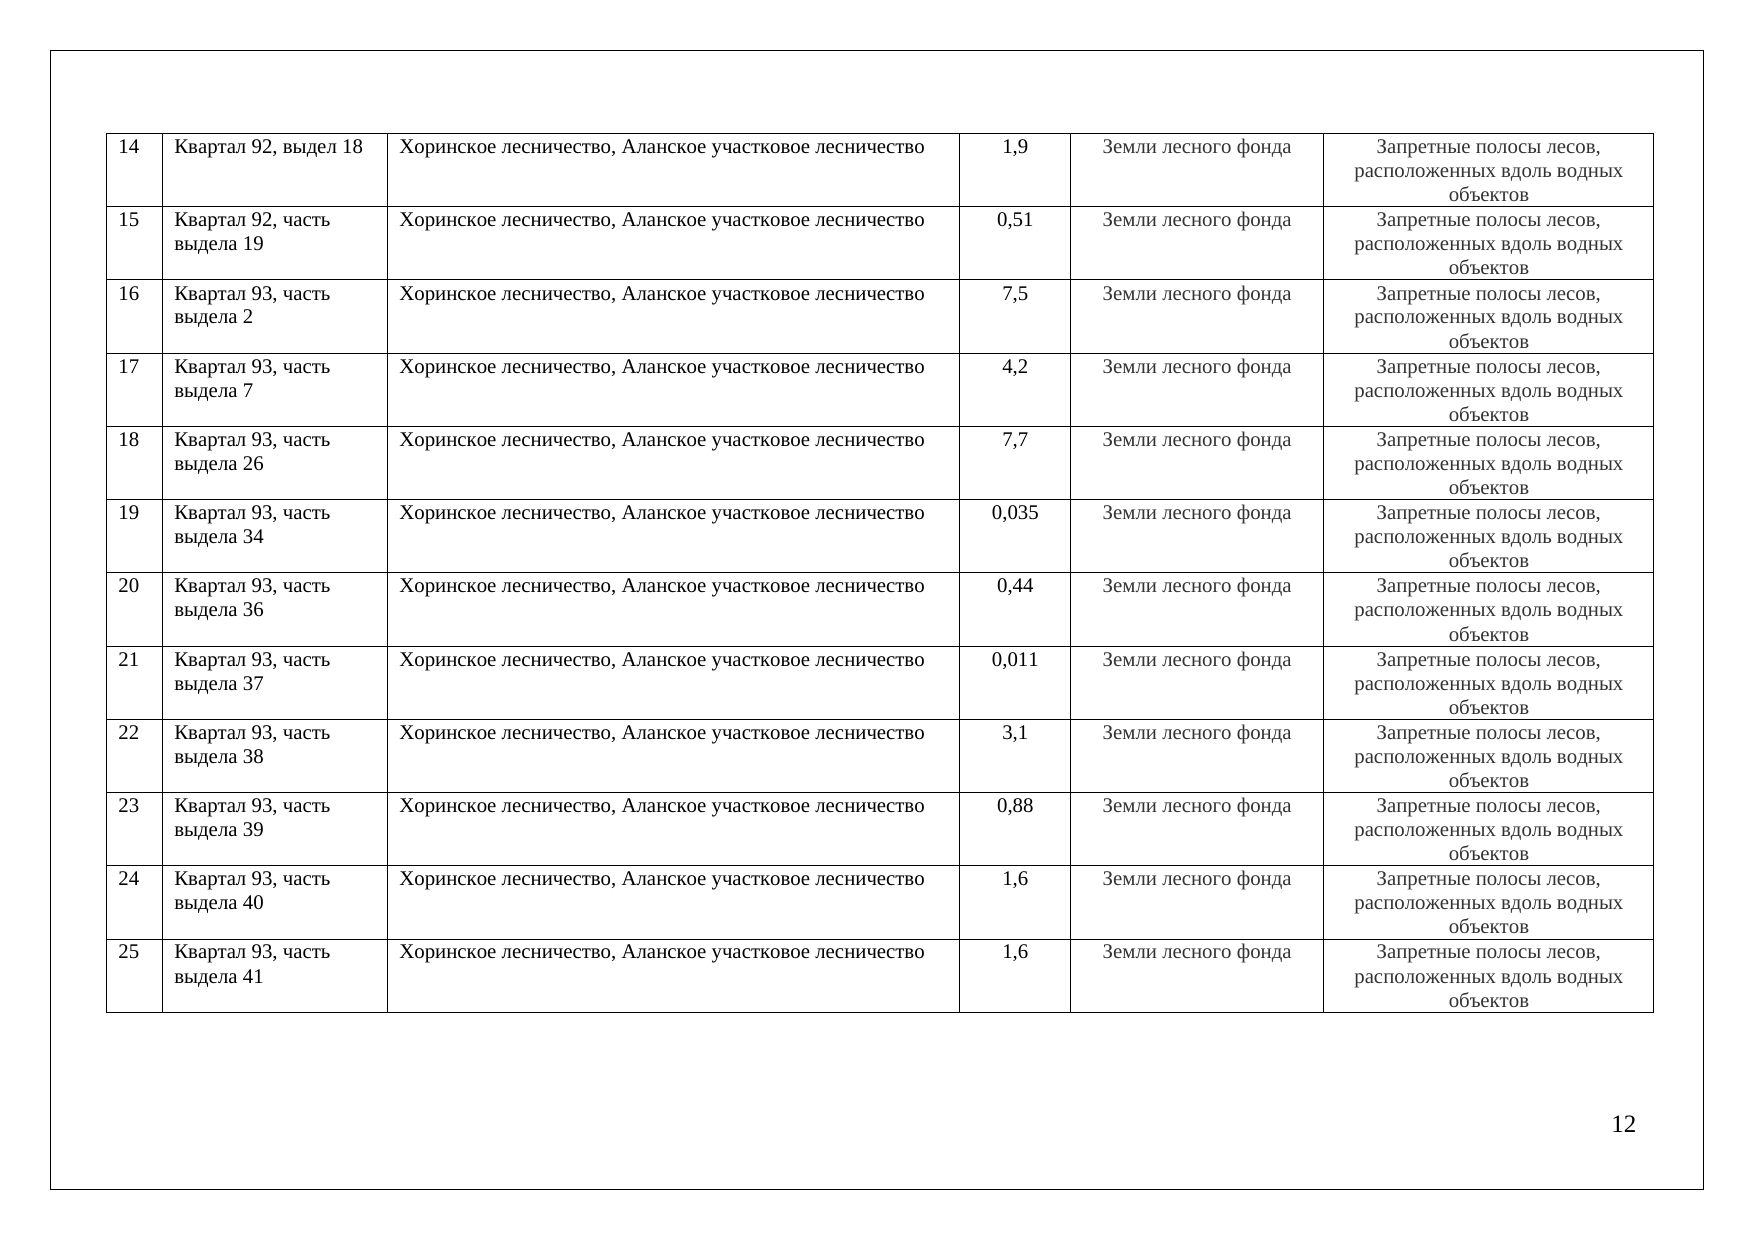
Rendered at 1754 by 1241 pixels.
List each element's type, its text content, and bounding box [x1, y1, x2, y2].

table_cell Запретные полосы лесов, расположенных вдоль водных объектов [1324, 280, 1653, 353]
table_cell 1,9 [960, 134, 1070, 206]
table_cell 0,011 [960, 647, 1070, 719]
table_cell 17 [107, 354, 162, 426]
table_cell 0,44 [960, 573, 1070, 646]
table_cell Квартал 93, часть выдела 2 [163, 280, 387, 353]
table_cell 16 [107, 280, 162, 353]
table_cell Земли лесного фонда [1071, 647, 1323, 719]
table_cell Запретные полосы лесов, расположенных вдоль водных объектов [1529, 207, 1653, 279]
table_cell Хоринское лесничество, Аланское участковое лесничество [388, 647, 959, 719]
table_cell Земли лесного фонда [1071, 720, 1323, 792]
table_cell Земли лесного фонда [1071, 207, 1323, 279]
table_cell 19 [107, 500, 162, 572]
table_cell 25 [107, 940, 162, 1012]
table_cell Хоринское лесничество, Аланское участковое лесничество [388, 280, 959, 353]
table_cell 21 [107, 647, 162, 719]
table_cell 18 [107, 427, 162, 499]
table_cell 7,5 [960, 280, 1070, 353]
table_cell Квартал 93, часть выдела 26 [163, 427, 387, 499]
table_cell Земли лесного фонда [1071, 940, 1323, 1012]
table_cell 22 [107, 720, 162, 792]
table_cell Земли лесного фонда [1071, 354, 1323, 426]
table_cell Квартал 92, часть выдела 19 [163, 207, 387, 279]
table_cell Запретные полосы лесов, расположенных вдоль водных объектов [1324, 647, 1449, 719]
table_cell Запретные полосы лесов, расположенных вдоль водных объектов [1324, 573, 1653, 646]
table_cell 1,6 [960, 866, 1070, 938]
table_cell Хоринское лесничество, Аланское участковое лесничество [388, 793, 959, 865]
table_cell Квартал 93, часть выдела 41 [163, 940, 387, 1012]
table_cell Запретные полосы лесов, расположенных вдоль водных объектов [1324, 866, 1449, 938]
table_cell Хоринское лесничество, Аланское участковое лесничество [388, 720, 959, 792]
table_cell Земли лесного фонда [1071, 500, 1323, 572]
table_cell Земли лесного фонда [1071, 280, 1323, 353]
table_cell Квартал 93, часть выдела 34 [163, 500, 387, 572]
table_cell Запретные полосы лесов, расположенных вдоль водных объектов [1529, 647, 1653, 719]
table_cell Квартал 92, выдел 18 [163, 134, 387, 206]
table_cell 0,035 [960, 500, 1070, 572]
table_cell Квартал 93, часть выдела 36 [163, 573, 387, 646]
table_cell Запретные полосы лесов, расположенных вдоль водных объектов [1324, 500, 1449, 572]
table_cell 24 [107, 866, 162, 938]
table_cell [1529, 134, 1653, 206]
table_cell Запретные полосы лесов, расположенных вдоль водных объектов [1324, 207, 1449, 279]
table_cell Хоринское лесничество, Аланское участковое лесничество [388, 940, 959, 1012]
table_cell Запретные полосы лесов, расположенных вдоль водных объектов [1529, 866, 1653, 938]
table_cell 0,88 [960, 793, 1070, 865]
table_cell Запретные полосы лесов, расположенных вдоль водных объектов [1324, 427, 1449, 499]
table_cell Земли лесного фонда [1071, 134, 1323, 206]
table_cell Запретные полосы лесов, расположенных вдоль водных объектов [1324, 720, 1449, 792]
table_cell Запретные полосы лесов, расположенных вдоль водных объектов [1529, 427, 1653, 499]
table_cell 23 [107, 793, 162, 865]
table_cell Земли лесного фонда [1071, 793, 1323, 865]
table_cell 15 [107, 207, 162, 279]
table_cell Хоринское лесничество, Аланское участковое лесничество [388, 573, 959, 646]
table_cell Хоринское лесничество, Аланское участковое лесничество [388, 354, 959, 426]
table_cell 4,2 [960, 354, 1070, 426]
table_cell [388, 134, 959, 206]
table_cell 3,1 [960, 720, 1070, 792]
table_cell Хоринское лесничество, Аланское участковое лесничество [388, 427, 959, 499]
table_cell Квартал 93, часть выдела 7 [163, 354, 387, 426]
table_cell Запретные полосы лесов, расположенных вдоль водных объектов [1529, 354, 1653, 426]
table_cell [1324, 134, 1449, 206]
table_cell Квартал 93, часть выдела 38 [163, 720, 387, 792]
table_cell Запретные полосы лесов, расположенных вдоль водных объектов [1324, 354, 1449, 426]
table_cell Земли лесного фонда [1071, 427, 1323, 499]
table_cell Хоринское лесничество, Аланское участковое лесничество [388, 207, 959, 279]
table_cell 7,7 [960, 427, 1070, 499]
table_cell 0,51 [960, 207, 1070, 279]
table_cell Квартал 93, часть выдела 39 [163, 793, 387, 865]
table_cell Хоринское лесничество, Аланское участковое лесничество [388, 500, 959, 572]
table_cell Хоринское лесничество, Аланское участковое лесничество [388, 866, 959, 938]
table_cell Запретные полосы лесов, расположенных вдоль водных объектов [1529, 500, 1653, 572]
table_cell Земли лесного фонда [1071, 573, 1323, 646]
table_cell Земли лесного фонда [1071, 866, 1323, 938]
table_cell 1,6 [960, 940, 1070, 1012]
table_cell Квартал 93, часть выдела 37 [163, 647, 387, 719]
table_cell Квартал 93, часть выдела 40 [163, 866, 387, 938]
table_cell Запретные полосы лесов, расположенных вдоль водных объектов [1529, 720, 1653, 792]
table_cell Запретные полосы лесов, расположенных вдоль водных объектов [1324, 793, 1449, 865]
table_cell 20 [107, 573, 162, 646]
table_cell Запретные полосы лесов, расположенных вдоль водных объектов [1324, 940, 1653, 1012]
table_cell 14 [107, 134, 162, 206]
table_cell Запретные полосы лесов, расположенных вдоль водных объектов [1529, 793, 1653, 865]
